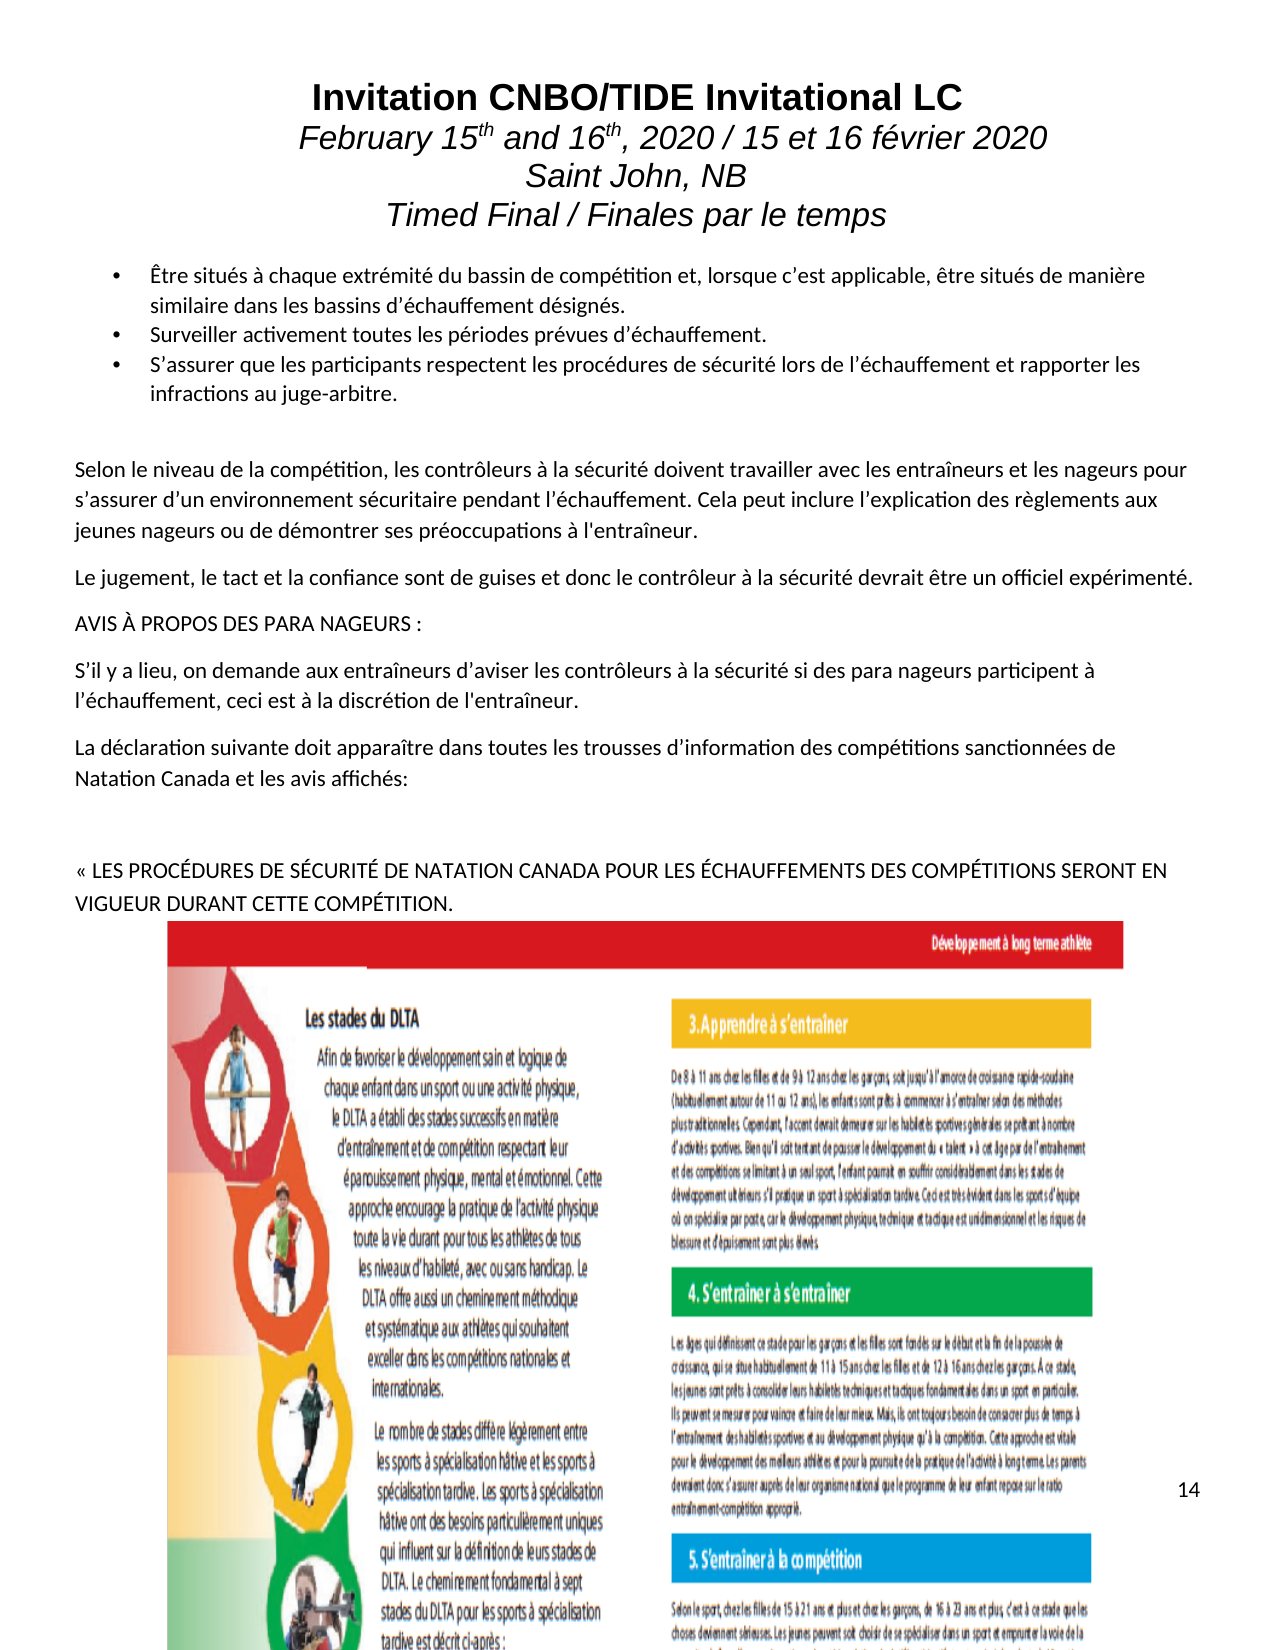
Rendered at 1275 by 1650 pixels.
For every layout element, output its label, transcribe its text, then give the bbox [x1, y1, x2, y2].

list S’assurer que les participants respectent les procédures de sécurité lors de l’échauffement et rapporter les infractions au juge-arbitre. [112, 350, 1200, 408]
list Être situés à chaque extrémité du bassin de compétition et, lorsque c’est applicable, être situés de manière similaire dans les bassins d’échauffement désignés. [112, 261, 1200, 319]
picture [165, 921, 1124, 1650]
text Selon le niveau de la compétition, les contrôleurs à la sécurité doivent travailler avec les entraîneurs et les nageurs pour s’assurer d’un environnement sécuritaire pendant l’échauffement. Cela peut inclure l’explication des règlements aux jeunes nageurs ou de démontrer ses préoccupations à l'entraîneur. [74, 455, 1200, 544]
text S’il y a lieu, on demande aux entraîneurs d’aviser les contrôleurs à la sécurité si des para nageurs participent à l’échauffement, ceci est à la discrétion de l'entraîneur. [74, 656, 1200, 714]
text AVIS À PROPOS DES PARA NAGEURS : [74, 609, 1200, 637]
text Le jugement, le tact et la confiance sont de guises et donc le contrôleur à la sécurité devrait être un officiel expérimenté. [74, 563, 1200, 591]
text La déclaration suivante doit apparaître dans toutes les trousses d’information des compétitions sanctionnées de Natation Canada et les avis affichés: [74, 733, 1200, 792]
text « LES PROCÉDURES DE SÉCURITÉ DE NATATION CANADA POUR LES ÉCHAUFFEMENTS DES COMPÉTITIONS SERONT EN VIGUEUR DURANT CETTE COMPÉTITION. [75, 857, 1200, 917]
list Surveiller activement toutes les périodes prévues d’échauffement. [112, 321, 1200, 348]
